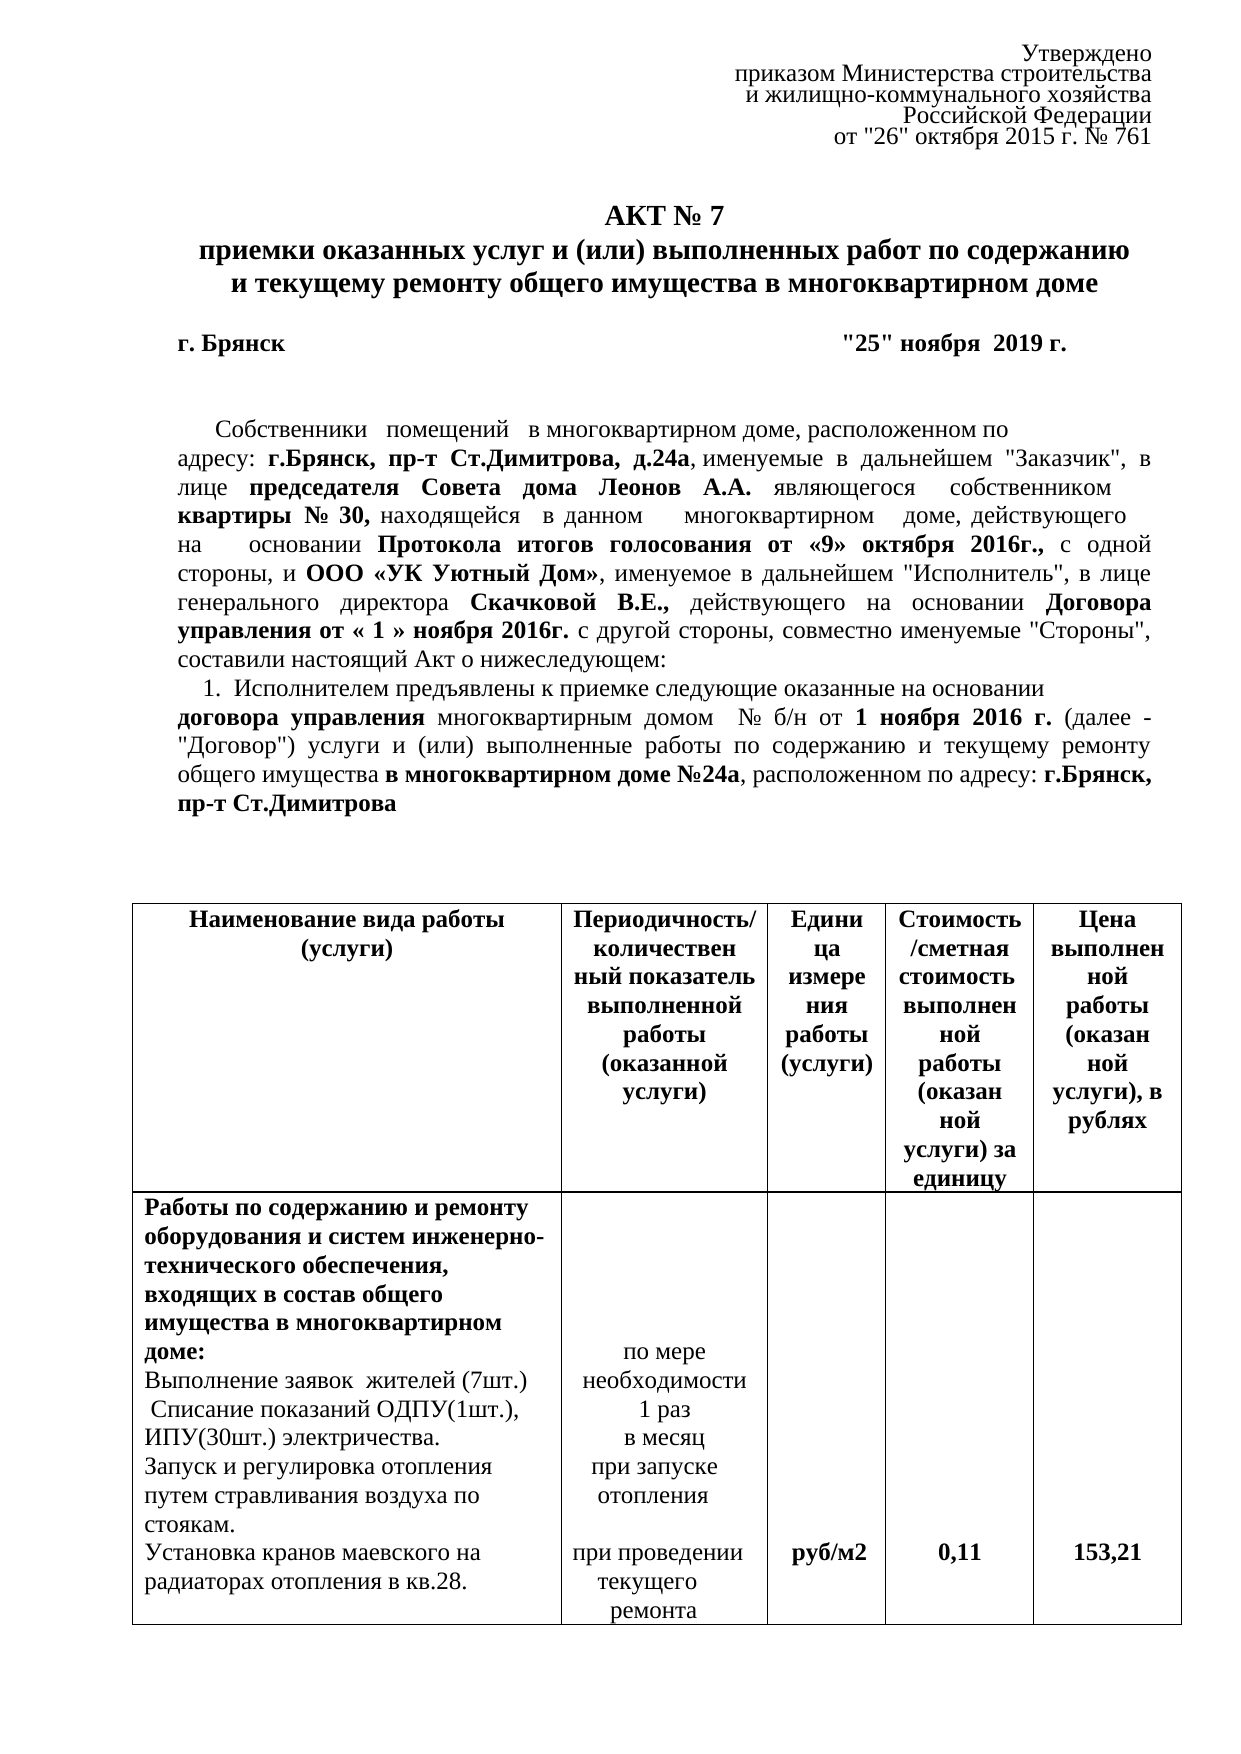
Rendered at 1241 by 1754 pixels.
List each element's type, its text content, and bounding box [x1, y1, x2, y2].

text Российской Федерации [177, 107, 1152, 128]
table_cell по мере необходимости 1 раз в месяц при запуске отопления при проведении текущего ремонта [562, 1193, 767, 1624]
text Собственники помещений в многоквартирном доме, расположенном по [177, 414, 1152, 443]
text адресу: г.Брянск, пр-т Ст.Димитрова, д.24а, именуемые в дальнейшем "Заказчик", в лице председателя Совета дома Леонов А.А. являющегося собственником квартиры № 30, находящейся в данном многоквартирном доме, действующего на основании Протокола итогов голосования от «9» октября 2016г., с одной стороны, и ООО «УК Уютный Дом», именуемое в дальнейшем "Исполнитель", в лице генерального директора Скачковой В.Е., действующего на основании Договора управления от « 1 » ноября 2016г. с другой стороны, совместно именуемые "Стороны", составили настоящий Акт о нижеследующем: [177, 443, 1152, 673]
table_header Едини ца измере ния работы (услуги) [768, 904, 885, 1191]
text АКТ № 7 [177, 198, 1152, 232]
text договора управления многоквартирным домом № б/н от 1 ноября 2016 г. (далее - "Договор") услуги и (или) выполненные работы по содержанию и текущему ремонту общего имущества в многоквартирном доме №24а, расположенном по адресу: г.Брянск, пр-т Ст.Димитрова [177, 702, 1152, 817]
table_cell Работы по содержанию и ремонту оборудования и систем инженерно-технического обеспечения, входящих в состав общего имущества в многоквартирном доме: Выполнение заявок жителей (7шт.) Списание показаний ОДПУ(1шт.), ИПУ(30шт.) электричества. Запуск и регулировка отопления путем стравливания воздуха по стоякам. Установка кранов маевского на радиаторах отопления в кв.28. [133, 1193, 561, 1624]
table_header Цена выполненной работы (оказан ной услуги), в рублях [1034, 904, 1181, 1191]
text 1. Исполнителем предъявлены к приемке следующие оказанные на основании [177, 673, 1152, 702]
text и текущему ремонту общего имущества в многоквартирном доме [177, 266, 1152, 299]
text Утверждено [177, 44, 1152, 65]
table_cell руб/м2 [768, 1193, 885, 1624]
table_cell 153,21 [1034, 1193, 1181, 1624]
table_cell 0,11 [886, 1193, 1033, 1624]
table_header Периодичность/количествен ный показатель выполненной работы (оказанной услуги) [562, 904, 767, 1191]
table_header Наименование вида работы (услуги) [133, 904, 561, 1191]
text приемки оказанных услуг и (или) выполненных работ по содержанию [177, 232, 1152, 266]
text г. Брянск "25" ноября 2019 г. [177, 328, 1152, 357]
table_header Стоимость/сметная стоимость выполненной работы (оказан ной услуги) за единицу [886, 904, 1033, 1191]
text от "26" октября 2015 г. № 761 [177, 128, 1152, 148]
text и жилищно-коммунального хозяйства [177, 86, 1152, 107]
text приказом Министерства строительства [177, 65, 1152, 86]
